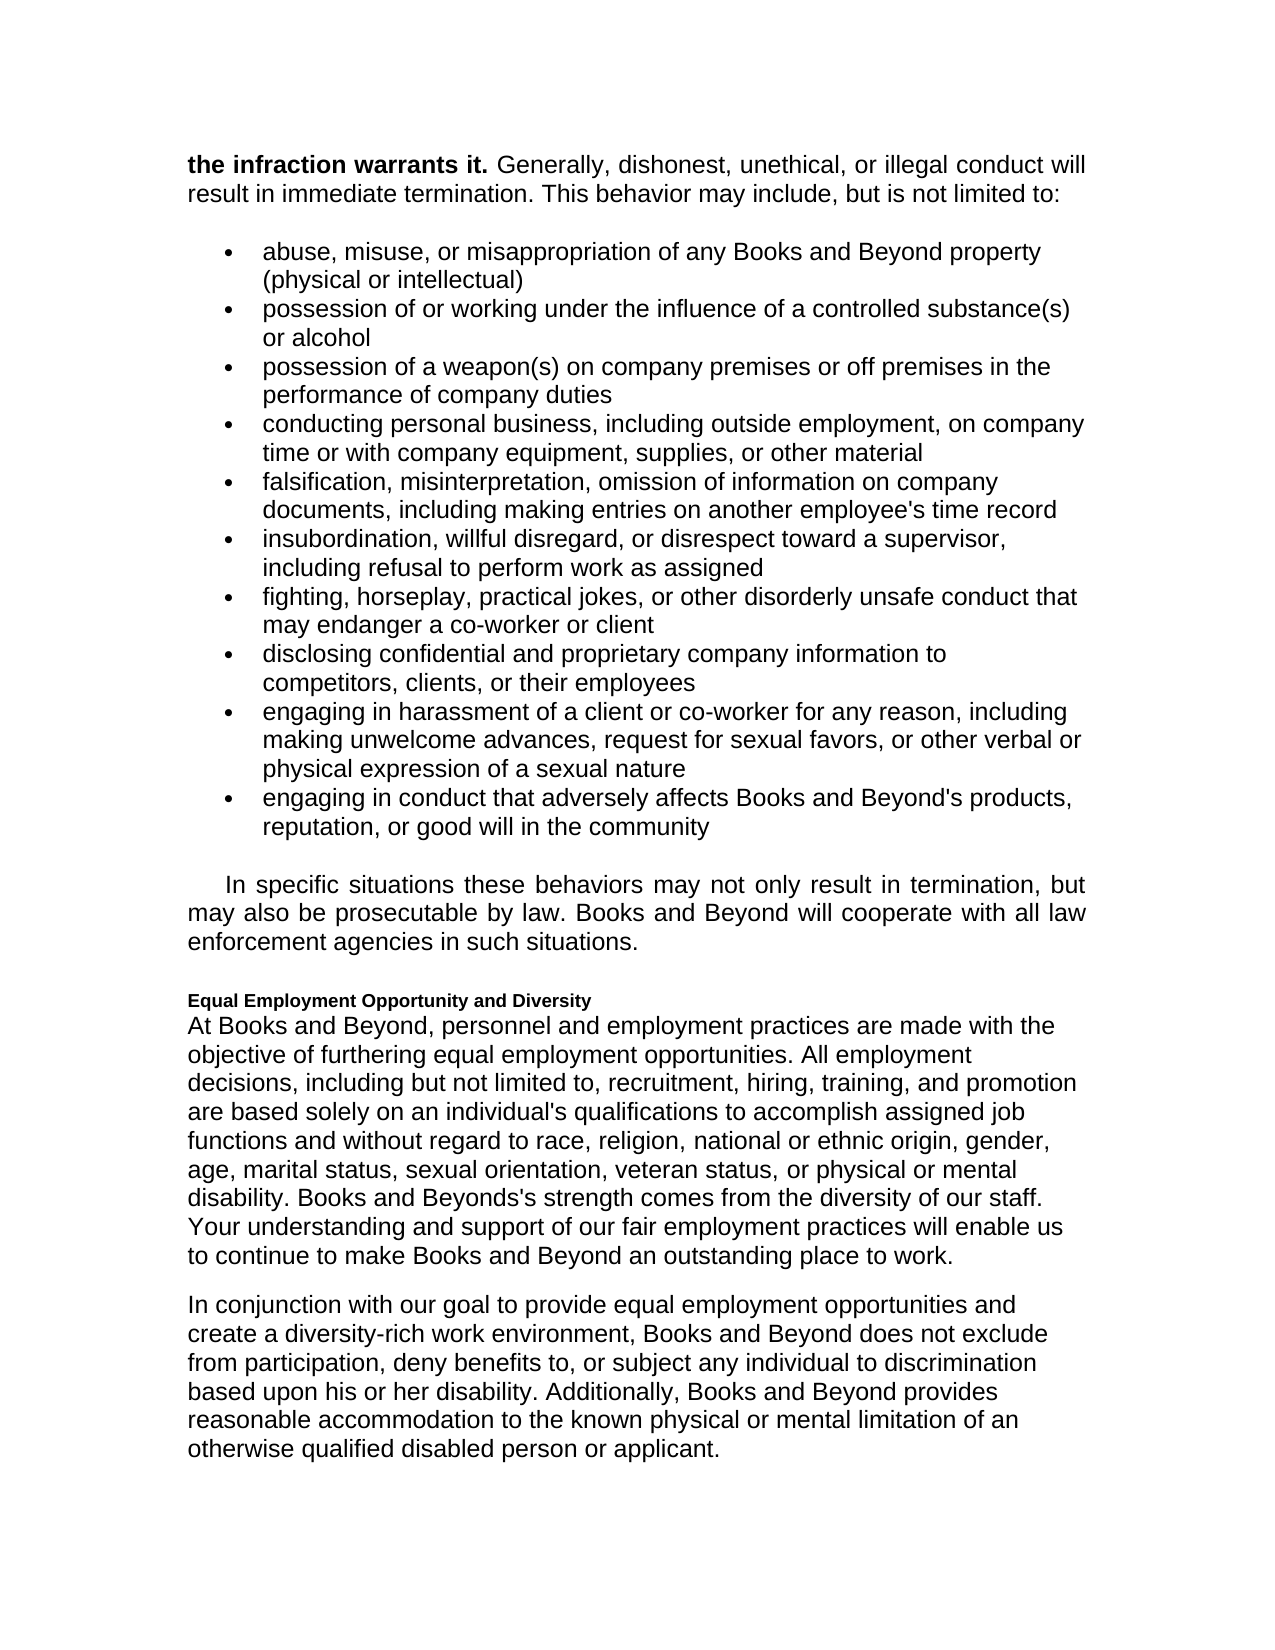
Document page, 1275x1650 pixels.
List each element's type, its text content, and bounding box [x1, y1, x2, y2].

list possession of a weapon(s) on company premises or off premises in the performance of company duties [225, 352, 1087, 409]
list engaging in harassment of a client or co-worker for any reason, including making unwelcome advances, request for sexual favors, or other verbal or physical expression of a sexual nature [225, 697, 1087, 783]
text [187, 150, 1087, 207]
list possession of or working under the influence of a controlled substance(s) or alcohol [225, 294, 1087, 352]
list engaging in conduct that adversely affects Books and Beyond's products, reputation, or good will in the community [225, 783, 1087, 840]
list fighting, horseplay, practical jokes, or other disorderly unsafe conduct that may endanger a co-worker or client [225, 582, 1087, 639]
text Equal Employment Opportunity and Diversity [187, 989, 1087, 1011]
list falsification, misinterpretation, omission of information on company documents, including making entries on another employee's time record [225, 467, 1087, 524]
text At Books and Beyond, personnel and employment practices are made with the objective of furthering equal employment opportunities. All employment decisions, including but not limited to, recruitment, hiring, training, and promotion are based solely on an individual's qualifications to accomplish assigned job functions and without regard to race, religion, national or ethnic origin, gender, age, marital status, sexual orientation, veteran status, or physical or mental disability. Books and Beyonds's strength comes from the diversity of our staff. Your understanding and support of our fair employment practices will enable us to continue to make Books and Beyond an outstanding place to work. [187, 1011, 1087, 1270]
list insubordination, willful disregard, or disrespect toward a supervisor, including refusal to perform work as assigned [225, 524, 1087, 582]
text In specific situations these behaviors may not only result in termination, but may also be prosecutable by law. Books and Beyond will cooperate with all law enforcement agencies in such situations. [187, 869, 1087, 956]
list abuse, misuse, or misappropriation of any Books and Beyond property (physical or intellectual) [225, 237, 1087, 294]
list disclosing confidential and proprietary company information to competitors, clients, or their employees [225, 639, 1087, 697]
list conducting personal business, including outside employment, on company time or with company equipment, supplies, or other material [225, 409, 1087, 467]
text In conjunction with our goal to provide equal employment opportunities and create a diversity-rich work environment, Books and Beyond does not exclude from participation, deny benefits to, or subject any individual to discrimination based upon his or her disability. Additionally, Books and Beyond provides reasonable accommodation to the known physical or mental limitation of an otherwise qualified disabled person or applicant. [187, 1291, 1087, 1463]
